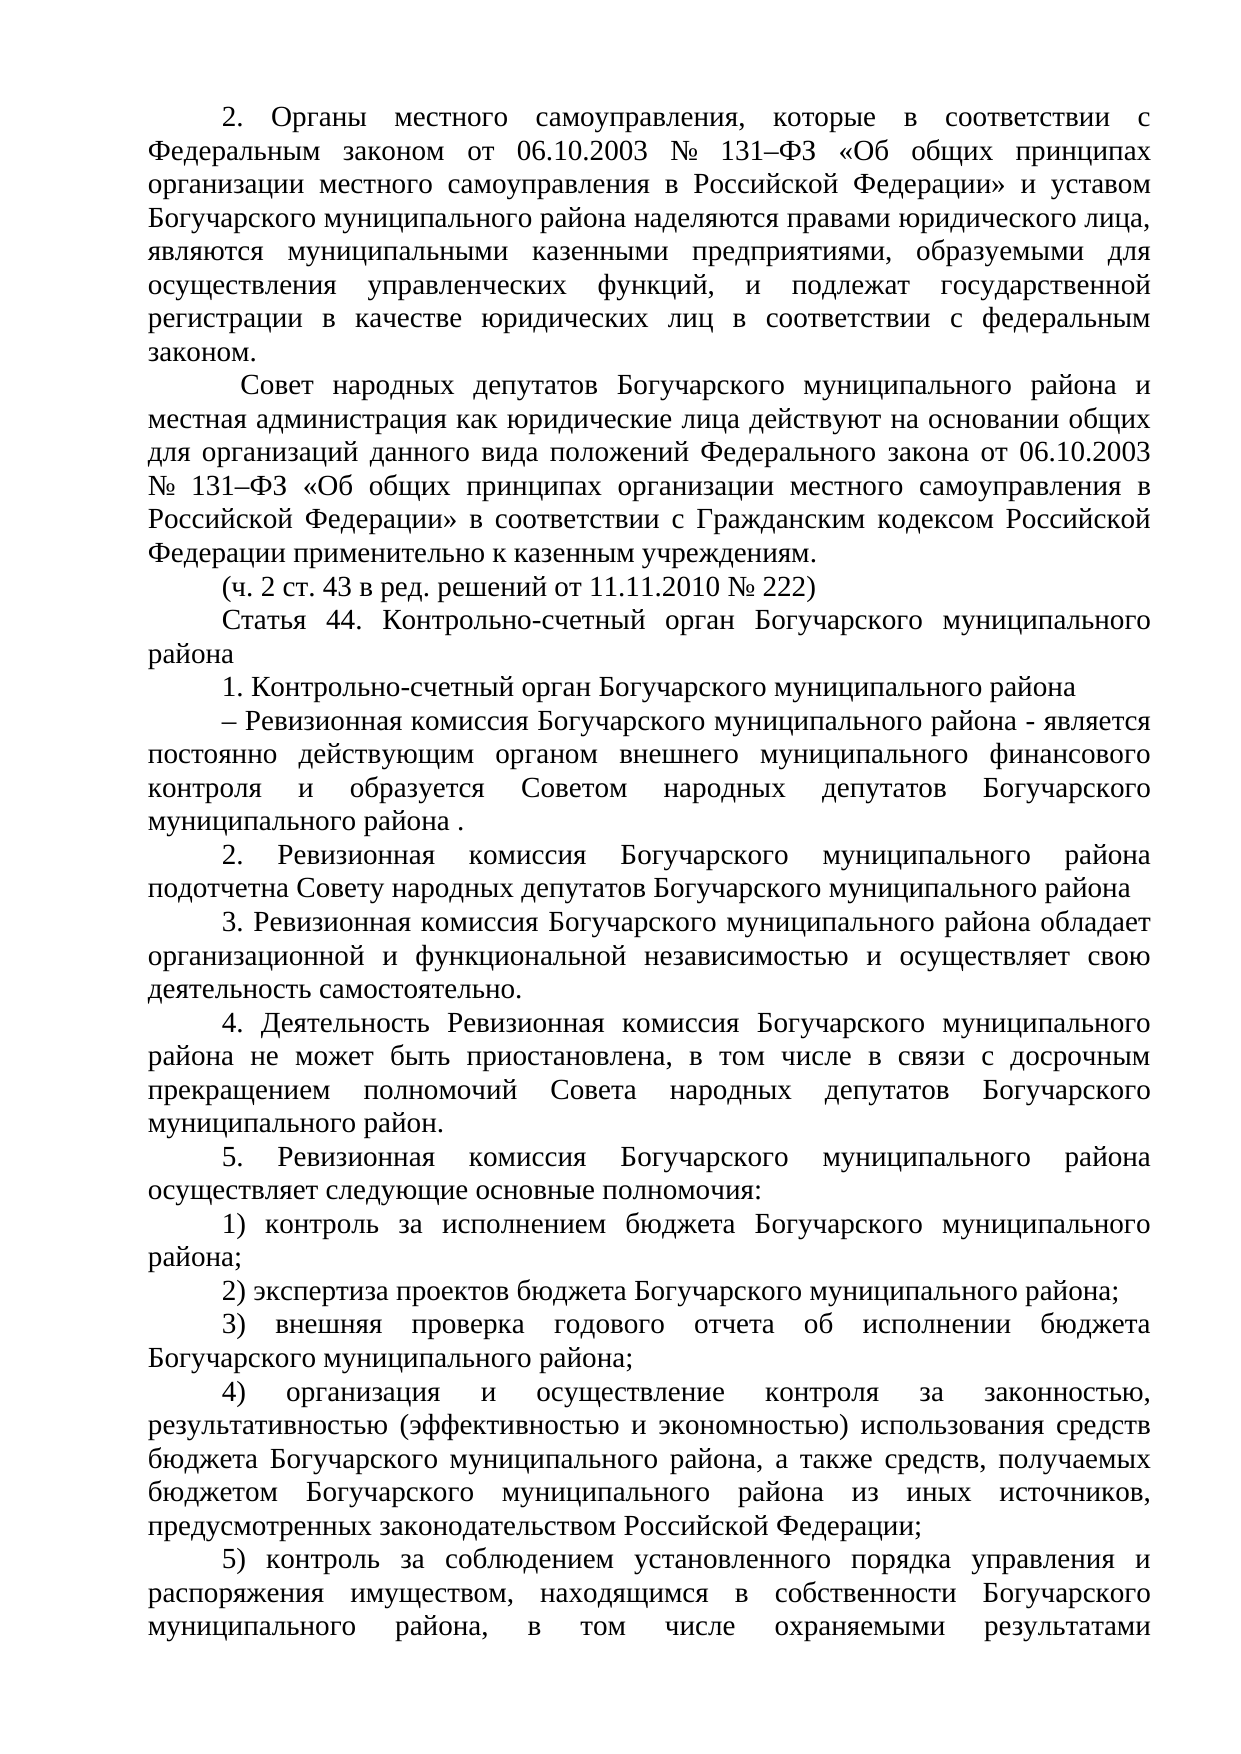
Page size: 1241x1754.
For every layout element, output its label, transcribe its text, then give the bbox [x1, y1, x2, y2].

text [148, 1541, 1152, 1642]
text 1) контроль за исполнением бюджета Богучарского муниципального района; [148, 1206, 1152, 1273]
text 3. Ревизионная комиссия Богучарского муниципального района обладает организационной и функциональной независимостью и осуществляет свою деятельность самостоятельно. [148, 904, 1152, 1005]
text (ч. 2 ст. 43 в ред. решений от 11.11.2010 № 222) [148, 569, 1152, 602]
text Совет народных депутатов Богучарского муниципального района и местная администрация как юридические лица действуют на основании общих для организаций данного вида положений Федерального закона от 06.10.2003 № 131–ФЗ «Об общих принципах организации местного самоуправления в Российской Федерации» в соответствии с Гражданским кодексом Российской Федерации применительно к казенным учреждениям. [148, 367, 1152, 569]
text 5. Ревизионная комиссия Богучарского муниципального района осуществляет следующие основные полномочия: [148, 1139, 1152, 1206]
text 4. Деятельность Ревизионная комиссия Богучарского муниципального района не может быть приостановлена, в том числе в связи с досрочным прекращением полномочий Совета народных депутатов Богучарского муниципального район. [148, 1005, 1152, 1139]
text – Ревизионная комиссия Богучарского муниципального района - является постоянно действующим органом внешнего муниципального финансового контроля и образуется Советом народных депутатов Богучарского муниципального района . [148, 703, 1152, 837]
text 1. Контрольно-счетный орган Богучарского муниципального района [148, 669, 1152, 703]
text 2. Ревизионная комиссия Богучарского муниципального района подотчетна Совету народных депутатов Богучарского муниципального района [148, 837, 1152, 904]
text 2) экспертиза проектов бюджета Богучарского муниципального района; [148, 1273, 1152, 1307]
text 4) организация и осуществление контроля за законностью, результативностью (эффективностью и экономностью) использования средств бюджета Богучарского муниципального района, а также средств, получаемых бюджетом Богучарского муниципального района из иных источников, предусмотренных законодательством Российской Федерации; [148, 1374, 1152, 1541]
text Статья 44. Контрольно-счетный орган Богучарского муниципального района [148, 602, 1152, 669]
text 2. Органы местного самоуправления, которые в соответствии с Федеральным законом от 06.10.2003 № 131–ФЗ «Об общих принципах организации местного самоуправления в Российской Федерации» и уставом Богучарского муниципального района наделяются правами юридического лица, являются муниципальными казенными предприятиями, образуемыми для осуществления управленческих функций, и подлежат государственной регистрации в качестве юридических лиц в соответствии с федеральным законом. [148, 99, 1152, 367]
text 3) внешняя проверка годового отчета об исполнении бюджета Богучарского муниципального района; [148, 1307, 1152, 1374]
